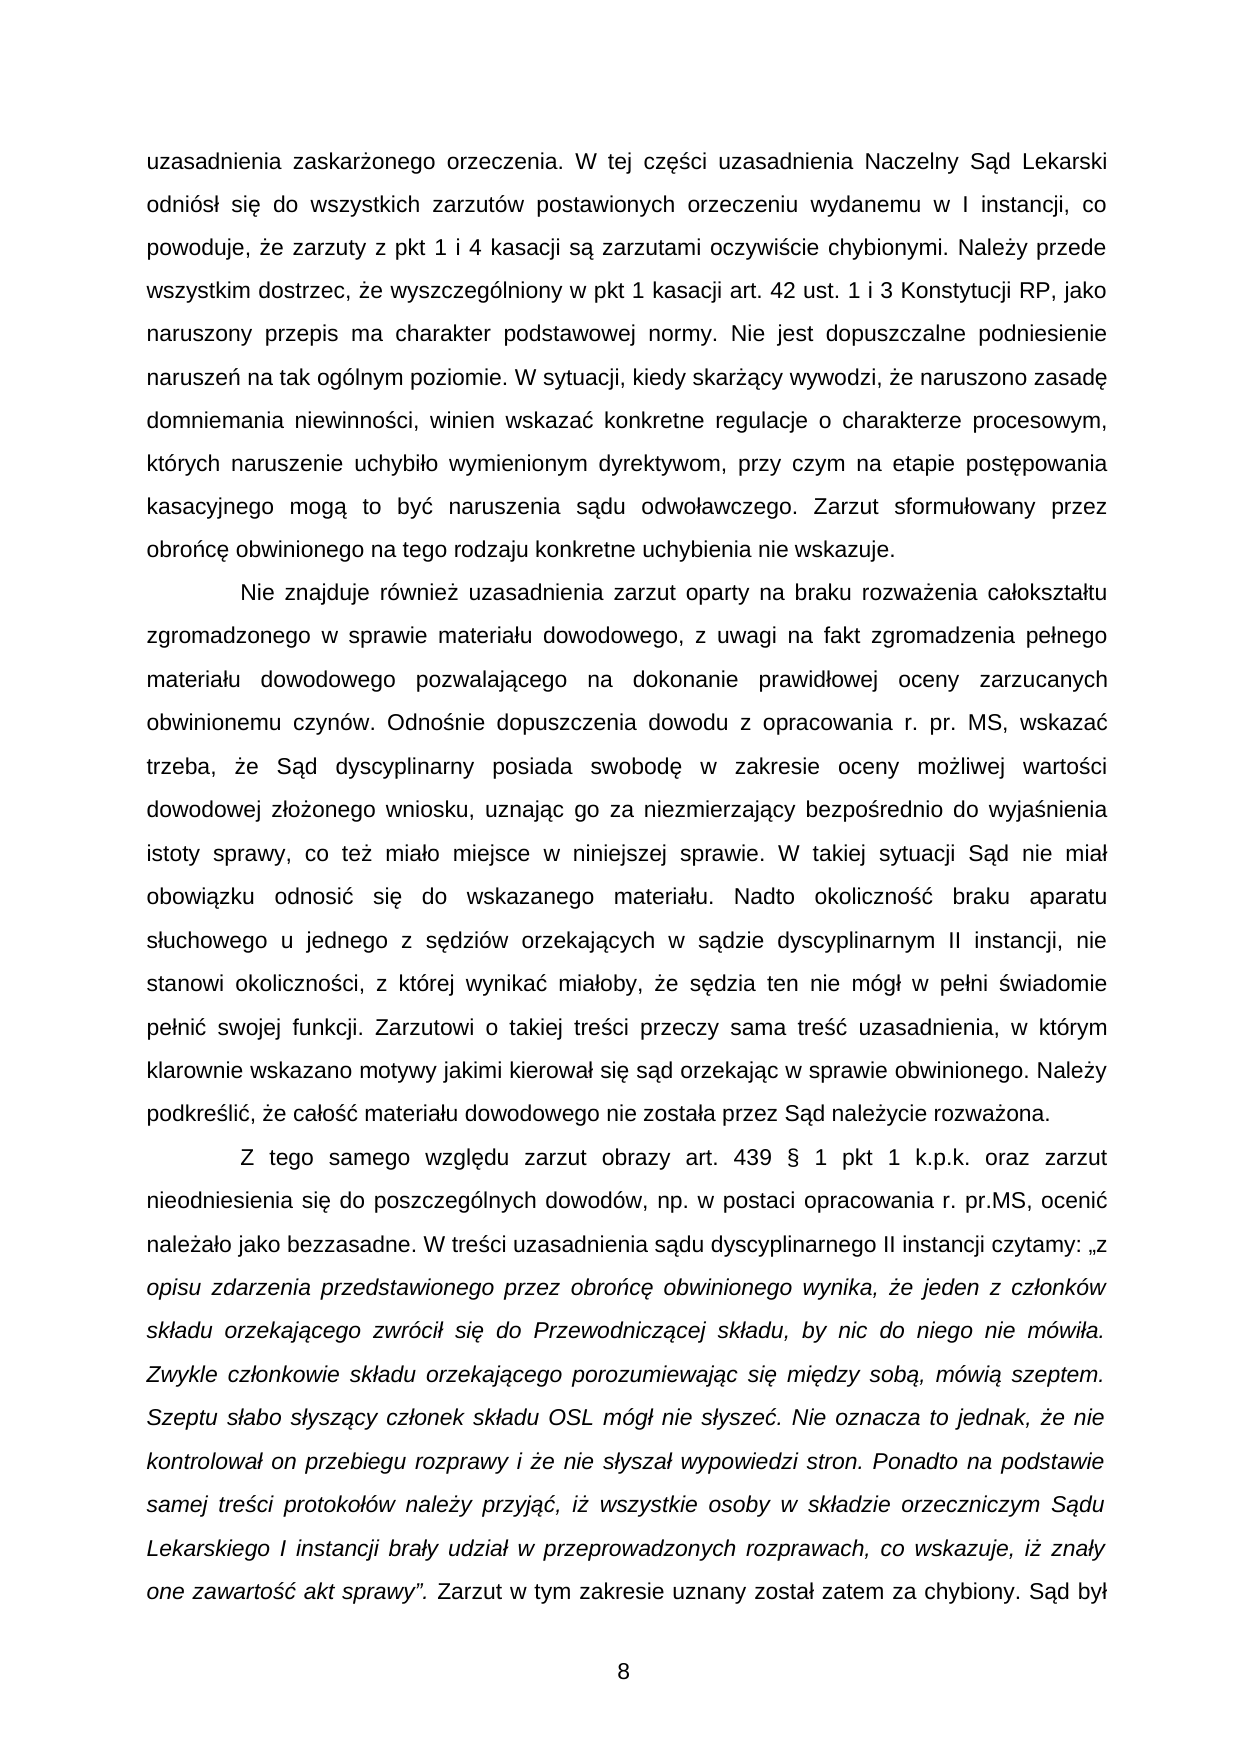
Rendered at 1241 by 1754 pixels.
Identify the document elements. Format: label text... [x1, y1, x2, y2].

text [146, 1144, 1108, 1604]
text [146, 148, 1108, 562]
text Nie znajduje również uzasadnienia zarzut oparty na braku rozważenia całokształtu zgromadzonego w sprawie materiału dowodowego, z uwagi na fakt zgromadzenia pełnego materiału dowodowego pozwalającego na dokonanie prawidłowej oceny zarzucanych obwinionemu czynów. Odnośnie dopuszczenia dowodu z opracowania r. pr. MS, wskazać trzeba, że Sąd dyscyplinarny posiada swobodę w zakresie oceny możliwej wartości dowodowej złożonego wniosku, uznając go za niezmierzający bezpośrednio do wyjaśnienia istoty sprawy, co też miało miejsce w niniejszej sprawie. W takiej sytuacji Sąd nie miał obowiązku odnosić się do wskazanego materiału. Nadto okoliczność braku aparatu słuchowego u jednego z sędziów orzekających w sądzie dyscyplinarnym II instancji, nie stanowi okoliczności, z której wynikać miałoby, że sędzia ten nie mógł w pełni świadomie pełnić swojej funkcji. Zarzutowi o takiej treści przeczy sama treść uzasadnienia, w którym klarownie wskazano motywy jakimi kierował się sąd orzekając w sprawie obwinionego. Należy podkreślić, że całość materiału dowodowego nie została przez Sąd należycie rozważona. [146, 579, 1108, 1127]
